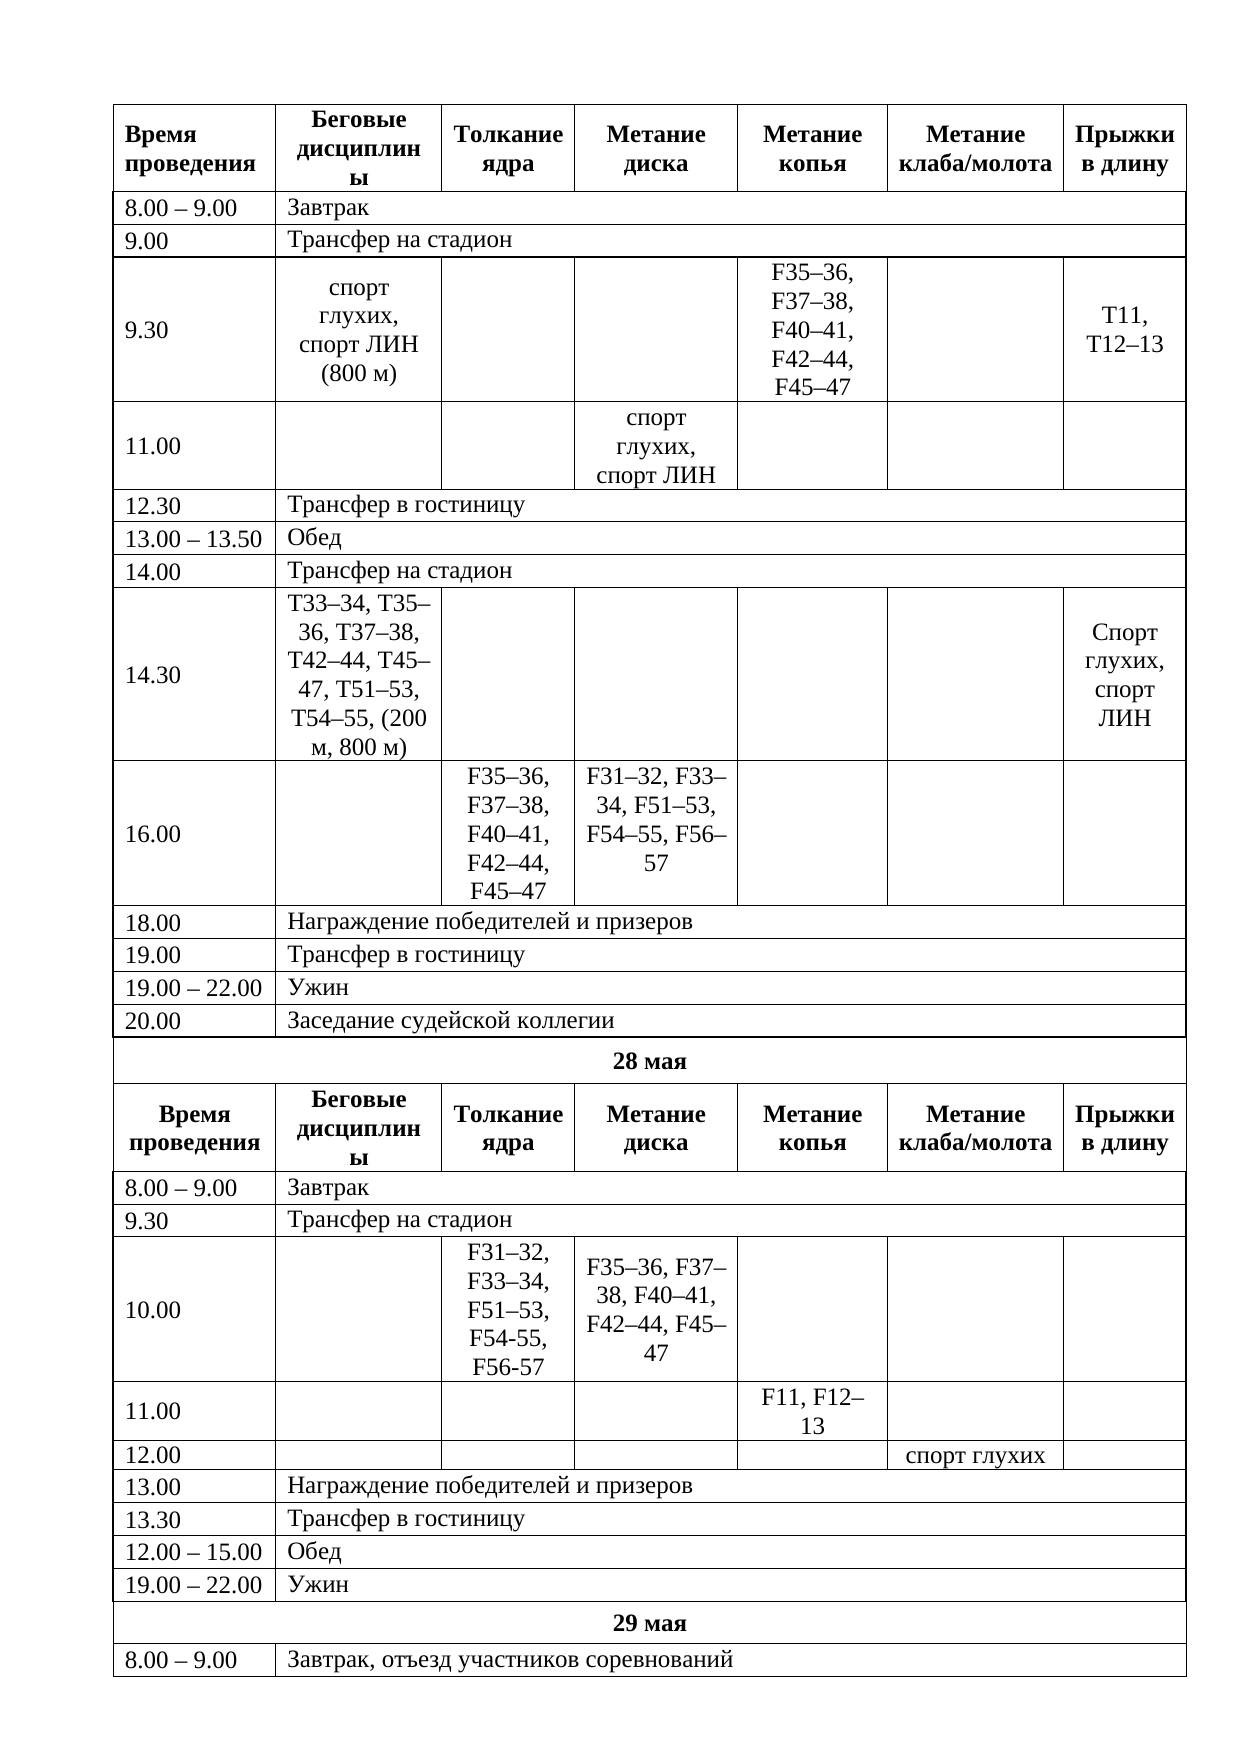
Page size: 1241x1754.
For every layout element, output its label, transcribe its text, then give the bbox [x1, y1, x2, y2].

table_cell [276, 1441, 441, 1469]
table_cell 20.00 [114, 1005, 275, 1036]
table_cell Спорт глухих, спорт ЛИН [1064, 588, 1185, 760]
table_cell Награждение победителей и призеров [276, 906, 1185, 938]
table_cell Беговые дисциплины [276, 105, 441, 191]
table_cell 19.00 – 22.00 [114, 972, 275, 1004]
table_cell 9.00 [114, 225, 275, 256]
table_cell [738, 761, 887, 905]
table_cell F35–36, F37–38, F40–41, F42–44, F45–47 [738, 258, 887, 401]
table_cell Завтрак, отъезд участников соревнований [276, 1644, 1186, 1676]
table_cell спорт глухих, спорт ЛИН (800 м) [276, 258, 441, 401]
table_cell [276, 402, 441, 488]
table_cell Метание копья [738, 105, 887, 191]
table_cell [575, 1382, 737, 1439]
table_cell Метание копья [738, 1084, 887, 1171]
table_cell 11.00 [114, 1382, 275, 1439]
table_cell Трансфер на стадион [276, 1205, 1185, 1236]
table_cell [575, 258, 737, 401]
table_cell Беговые дисциплины [276, 1084, 441, 1171]
table_cell Толкание ядра [442, 105, 574, 191]
table_cell Прыжки в длину [1064, 1084, 1186, 1171]
table_cell 12.00 [114, 1441, 275, 1469]
table_cell Трансфер на стадион [276, 225, 1185, 256]
table_cell 9.30 [114, 1205, 275, 1236]
table_cell Трансфер в гостиницу [276, 939, 1185, 971]
table_cell 14.30 [114, 588, 275, 760]
table_cell Т11, Т12–13 [1064, 258, 1185, 401]
table_cell 8.00 – 9.00 [114, 1172, 275, 1203]
table_cell Ужин [276, 972, 1185, 1004]
table_cell Прыжки в длину [1064, 105, 1186, 191]
table_cell [442, 258, 574, 401]
table_cell [442, 1441, 574, 1469]
table_cell Метание диска [575, 1084, 737, 1171]
table_cell [1064, 761, 1185, 905]
table_cell [442, 402, 574, 488]
table_cell [276, 1382, 441, 1439]
table_cell Метание диска [575, 105, 737, 191]
table_cell Заседание судейской коллегии [276, 1005, 1185, 1036]
table_cell 10.00 [114, 1237, 275, 1381]
table_cell 29 мая [114, 1602, 1186, 1643]
table_cell [1064, 402, 1185, 488]
table_cell [738, 588, 887, 760]
table_cell Трансфер на стадион [276, 555, 1185, 587]
table_cell 19.00 [114, 939, 275, 971]
table_cell [575, 588, 737, 760]
table_cell спорт глухих, спорт ЛИН [575, 402, 737, 488]
table_cell [888, 1237, 1063, 1381]
table_cell Толкание ядра [442, 1084, 574, 1171]
table_cell Т33–34, Т35–36, Т37–38, Т42–44, Т45–47, Т51–53, Т54–55, (200 м, 800 м) [276, 588, 441, 760]
table_cell Время проведения [114, 1084, 275, 1171]
table_cell Обед [276, 1536, 1185, 1568]
table_cell спорт глухих [888, 1441, 1063, 1469]
table_cell [888, 588, 1063, 760]
table_cell Метание клаба/молота [888, 105, 1063, 191]
table_cell [738, 402, 887, 488]
table_cell 13.00 [114, 1470, 275, 1502]
table_cell [442, 588, 574, 760]
table_cell 8.00 – 9.00 [114, 192, 275, 223]
table_cell F31–32, F33–34, F51–53, F54-55, F56-57 [442, 1237, 574, 1381]
table_cell 28 мая [114, 1038, 1186, 1083]
table_cell 18.00 [114, 906, 275, 938]
table_cell Ужин [276, 1569, 1185, 1601]
table_cell Обед [276, 522, 1185, 554]
table_cell 14.00 [114, 555, 275, 587]
table_cell 11.00 [114, 402, 275, 488]
table_cell F35–36, F37–38, F40–41, F42–44, F45–47 [575, 1237, 737, 1381]
table_cell F11, F12–13 [738, 1382, 887, 1439]
table_cell F35–36, F37–38, F40–41, F42–44, F45–47 [442, 761, 574, 905]
table_cell Время проведения [114, 105, 275, 191]
table_cell 12.00 – 15.00 [114, 1536, 275, 1568]
table_cell Трансфер в гостиницу [276, 1503, 1185, 1535]
table_cell [1064, 1382, 1185, 1439]
table_cell 16.00 [114, 761, 275, 905]
table_cell 9.30 [114, 258, 275, 401]
table_cell [276, 761, 441, 905]
table_cell [1064, 1237, 1185, 1381]
table_cell Завтрак [276, 1172, 1185, 1203]
table_cell Трансфер в гостиницу [276, 490, 1185, 521]
table_cell [738, 1237, 887, 1381]
table_cell Награждение победителей и призеров [276, 1470, 1185, 1502]
table_cell 13.00 – 13.50 [114, 522, 275, 554]
table_cell [738, 1441, 887, 1469]
table_cell [276, 1237, 441, 1381]
table_cell [442, 1382, 574, 1439]
table_cell [888, 258, 1063, 401]
table_cell 12.30 [114, 490, 275, 521]
table_cell [888, 1382, 1063, 1439]
table_cell Завтрак [276, 192, 1185, 223]
table_cell [575, 1441, 737, 1469]
table_cell 8.00 – 9.00 [114, 1644, 275, 1676]
table_cell [888, 761, 1063, 905]
table_cell [1064, 1441, 1185, 1469]
table_cell [888, 402, 1063, 488]
table_cell F31–32, F33–34, F51–53, F54–55, F56– 57 [575, 761, 737, 905]
table_cell 13.30 [114, 1503, 275, 1535]
table_cell 19.00 – 22.00 [114, 1569, 275, 1601]
table_cell Метание клаба/молота [888, 1084, 1063, 1171]
